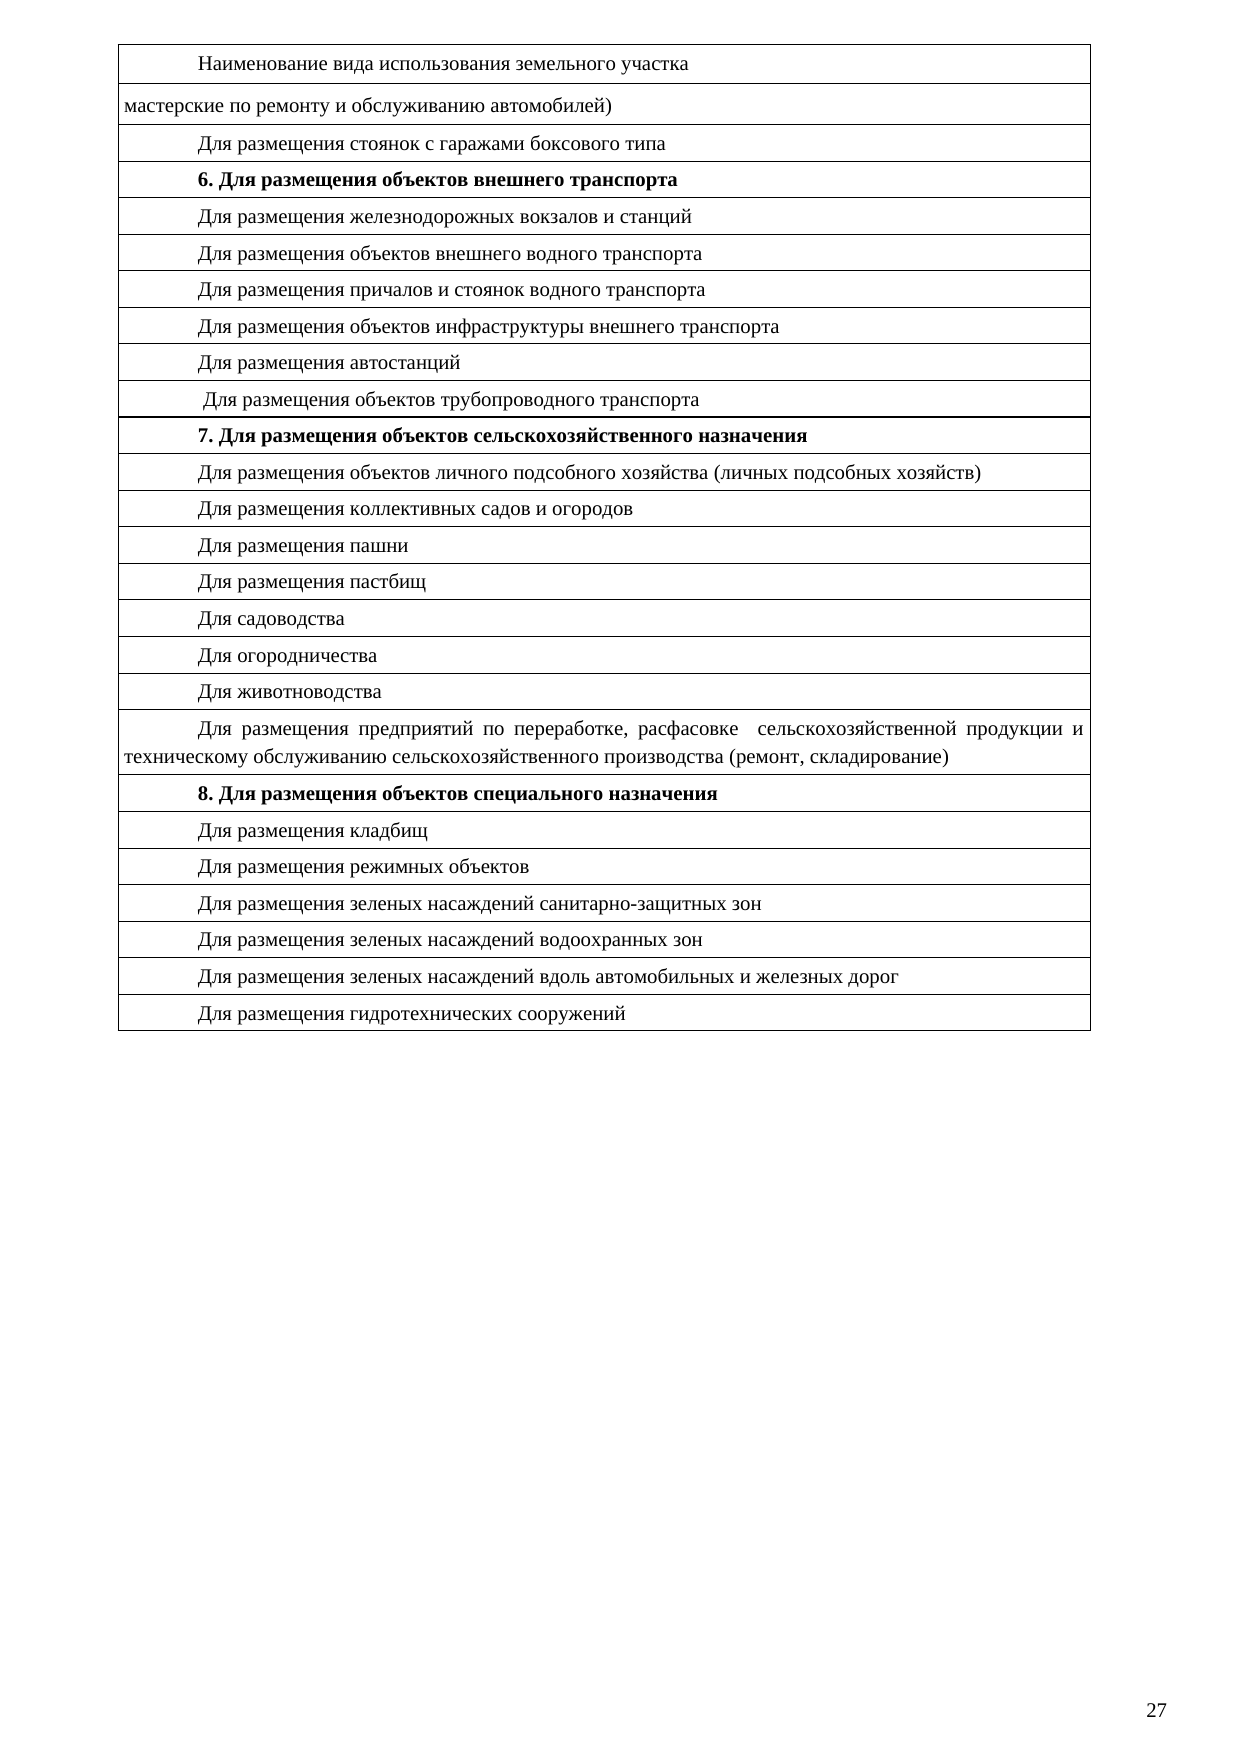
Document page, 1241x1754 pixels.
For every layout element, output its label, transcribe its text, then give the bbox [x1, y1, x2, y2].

table_cell Для размещения объектов внешнего водного транспорта [119, 235, 1090, 270]
table_cell Для размещения причалов и стоянок водного транспорта [119, 271, 1090, 307]
table_cell Для размещения кладбищ [119, 812, 1090, 847]
table_cell 7. Для размещения объектов сельскохозяйственного назначения [119, 418, 1090, 453]
table_cell Для размещения гидротехнических сооружений [119, 995, 1090, 1030]
table_cell Для размещения пастбищ [119, 564, 1090, 599]
table_cell Для размещения железнодорожных вокзалов и станций [119, 198, 1090, 234]
table_cell Для размещения стоянок с гаражами боксового типа [119, 125, 1090, 161]
table_cell Для размещения коллективных садов и огородов [119, 491, 1090, 526]
table_cell Для размещения зеленых насаждений вдоль автомобильных и железных дорог [119, 958, 1090, 994]
table_cell Для размещения пашни [119, 527, 1090, 563]
table_cell Для размещения объектов инфраструктуры внешнего транспорта [119, 308, 1090, 343]
table_cell Для размещения зеленых насаждений водоохранных зон [119, 922, 1090, 957]
table_cell Для размещения объектов личного подсобного хозяйства (личных подсобных хозяйств) [119, 454, 1090, 489]
table_cell Для садоводства [119, 600, 1090, 636]
table_cell Для животноводства [119, 674, 1090, 709]
table_header Наименование вида использования земельного участка [119, 45, 1090, 83]
table_cell 8. Для размещения объектов специального назначения [119, 775, 1090, 811]
table_cell Для размещения режимных объектов [119, 849, 1090, 884]
table_cell Для огородничества [119, 637, 1090, 672]
table_cell Для размещения объектов трубопроводного транспорта [119, 381, 1090, 416]
table_cell Для размещения автостанций [119, 344, 1090, 380]
table_cell Для размещения зеленых насаждений санитарно-защитных зон [119, 885, 1090, 921]
table_cell Для размещения предприятий по переработке, расфасовке сельскохозяйственной продукции и техническому обслуживанию сельскохозяйственного производства (ремонт, складирование) [119, 710, 1090, 774]
table_cell 6. Для размещения объектов внешнего транспорта [119, 162, 1090, 197]
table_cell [119, 84, 1090, 124]
